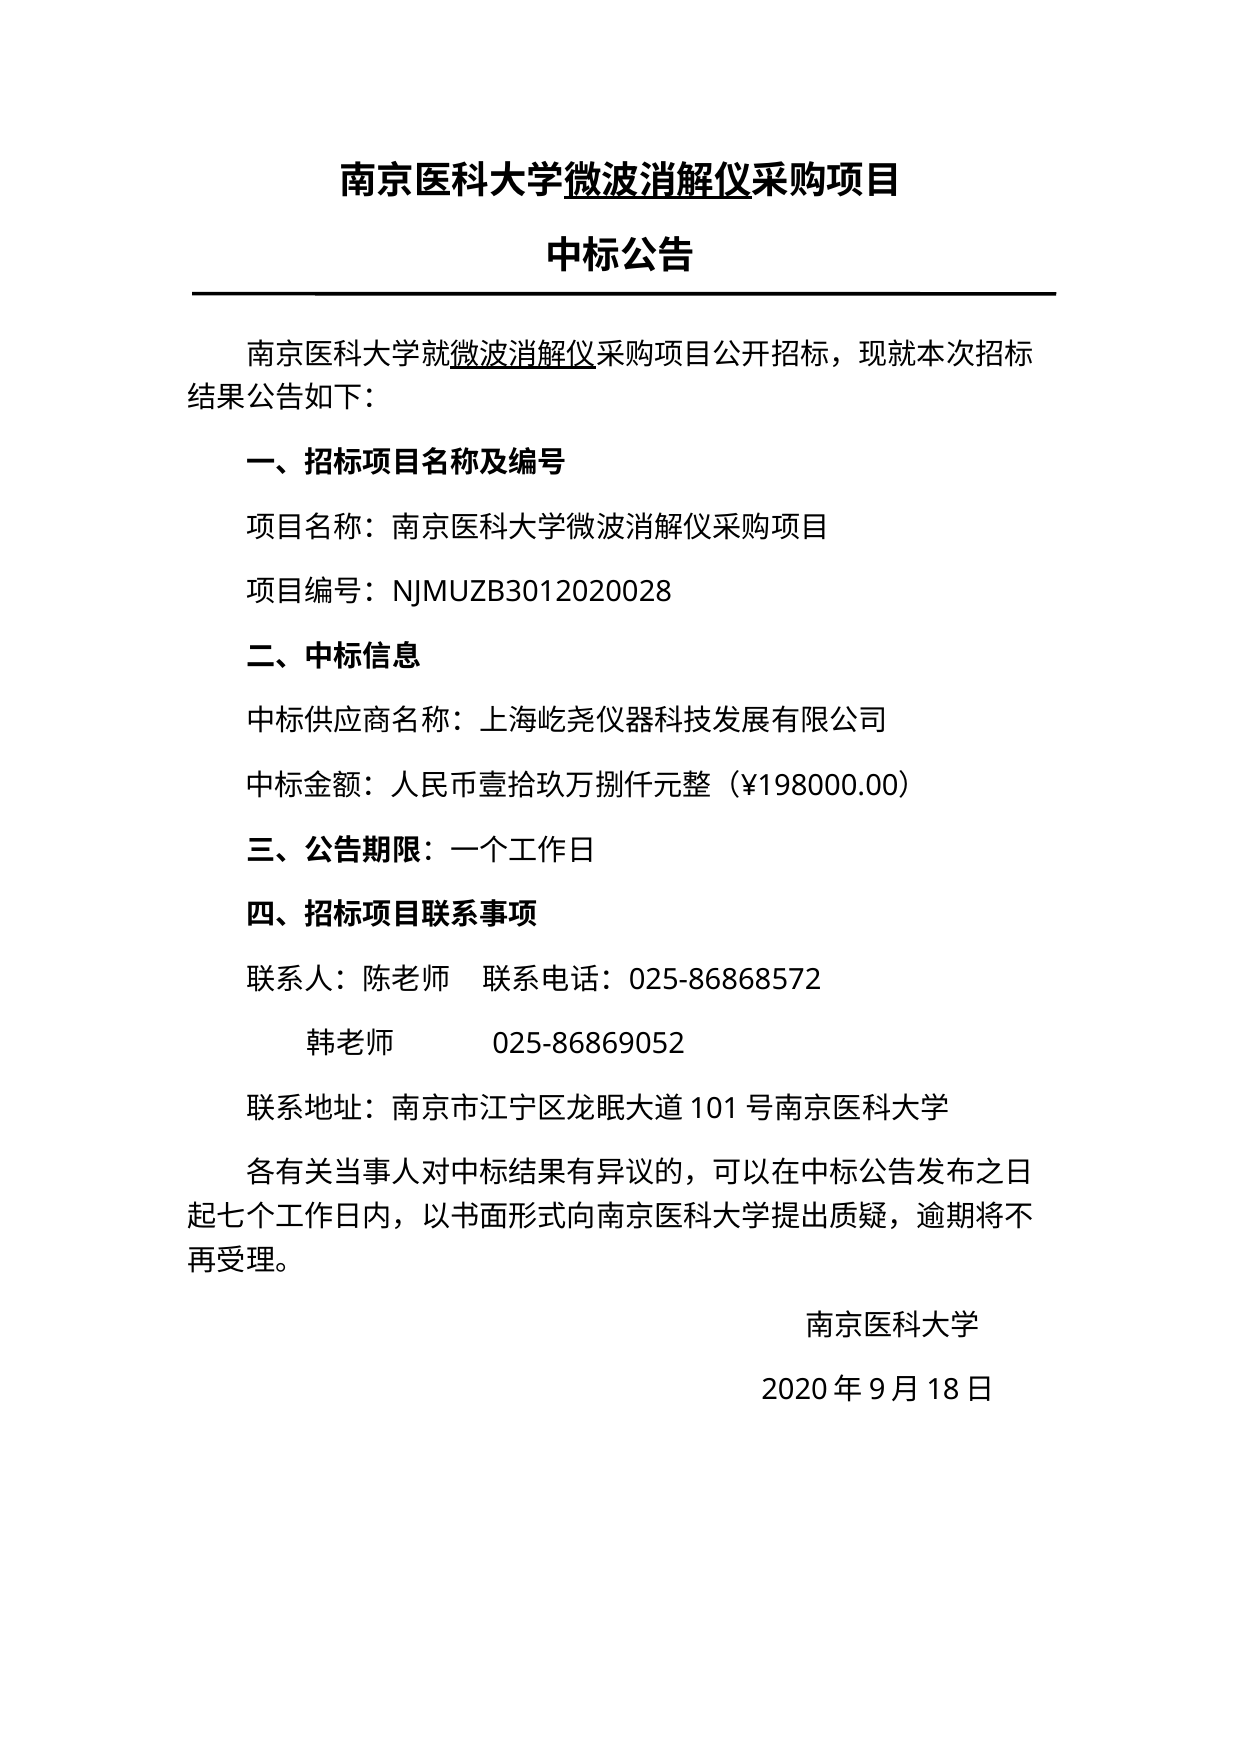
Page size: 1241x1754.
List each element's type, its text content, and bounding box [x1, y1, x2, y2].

text 南京医科大学就微波消解仪采购项目公开招标，现就本次招标结果公告如下： [187, 329, 1053, 417]
text 四、招标项目联系事项 [187, 889, 1053, 933]
text 一、招标项目名称及编号 [187, 437, 1053, 481]
text 中标金额：人民币壹拾玖万捌仟元整（¥198000.00） [245, 760, 1053, 804]
text 三、公告期限：一个工作日 [187, 825, 1053, 869]
text 各有关当事人对中标结果有异议的，可以在中标公告发布之日起七个工作日内，以书面形式向南京医科大学提出质疑，逾期将不再受理。 [187, 1148, 1053, 1279]
text 联系人：陈老师 联系电话：025-86868572 [187, 954, 1053, 998]
text 联系地址：南京市江宁区龙眠大道101号南京医科大学 [187, 1083, 1053, 1127]
text 项目编号：NJMUZB3012020028 [187, 567, 1053, 610]
text 项目名称：南京医科大学微波消解仪采购项目 [187, 502, 1053, 546]
text 韩老师 025-86869052 [187, 1019, 1053, 1062]
text 中标公告 [187, 225, 1053, 279]
text 中标供应商名称：上海屹尧仪器科技发展有限公司 [187, 696, 1053, 739]
text 南京医科大学微波消解仪采购项目 [187, 150, 1053, 204]
text 南京医科大学 [233, 1300, 980, 1344]
text 二、中标信息 [187, 631, 1053, 675]
text 2020年9月18日 [233, 1364, 994, 1408]
